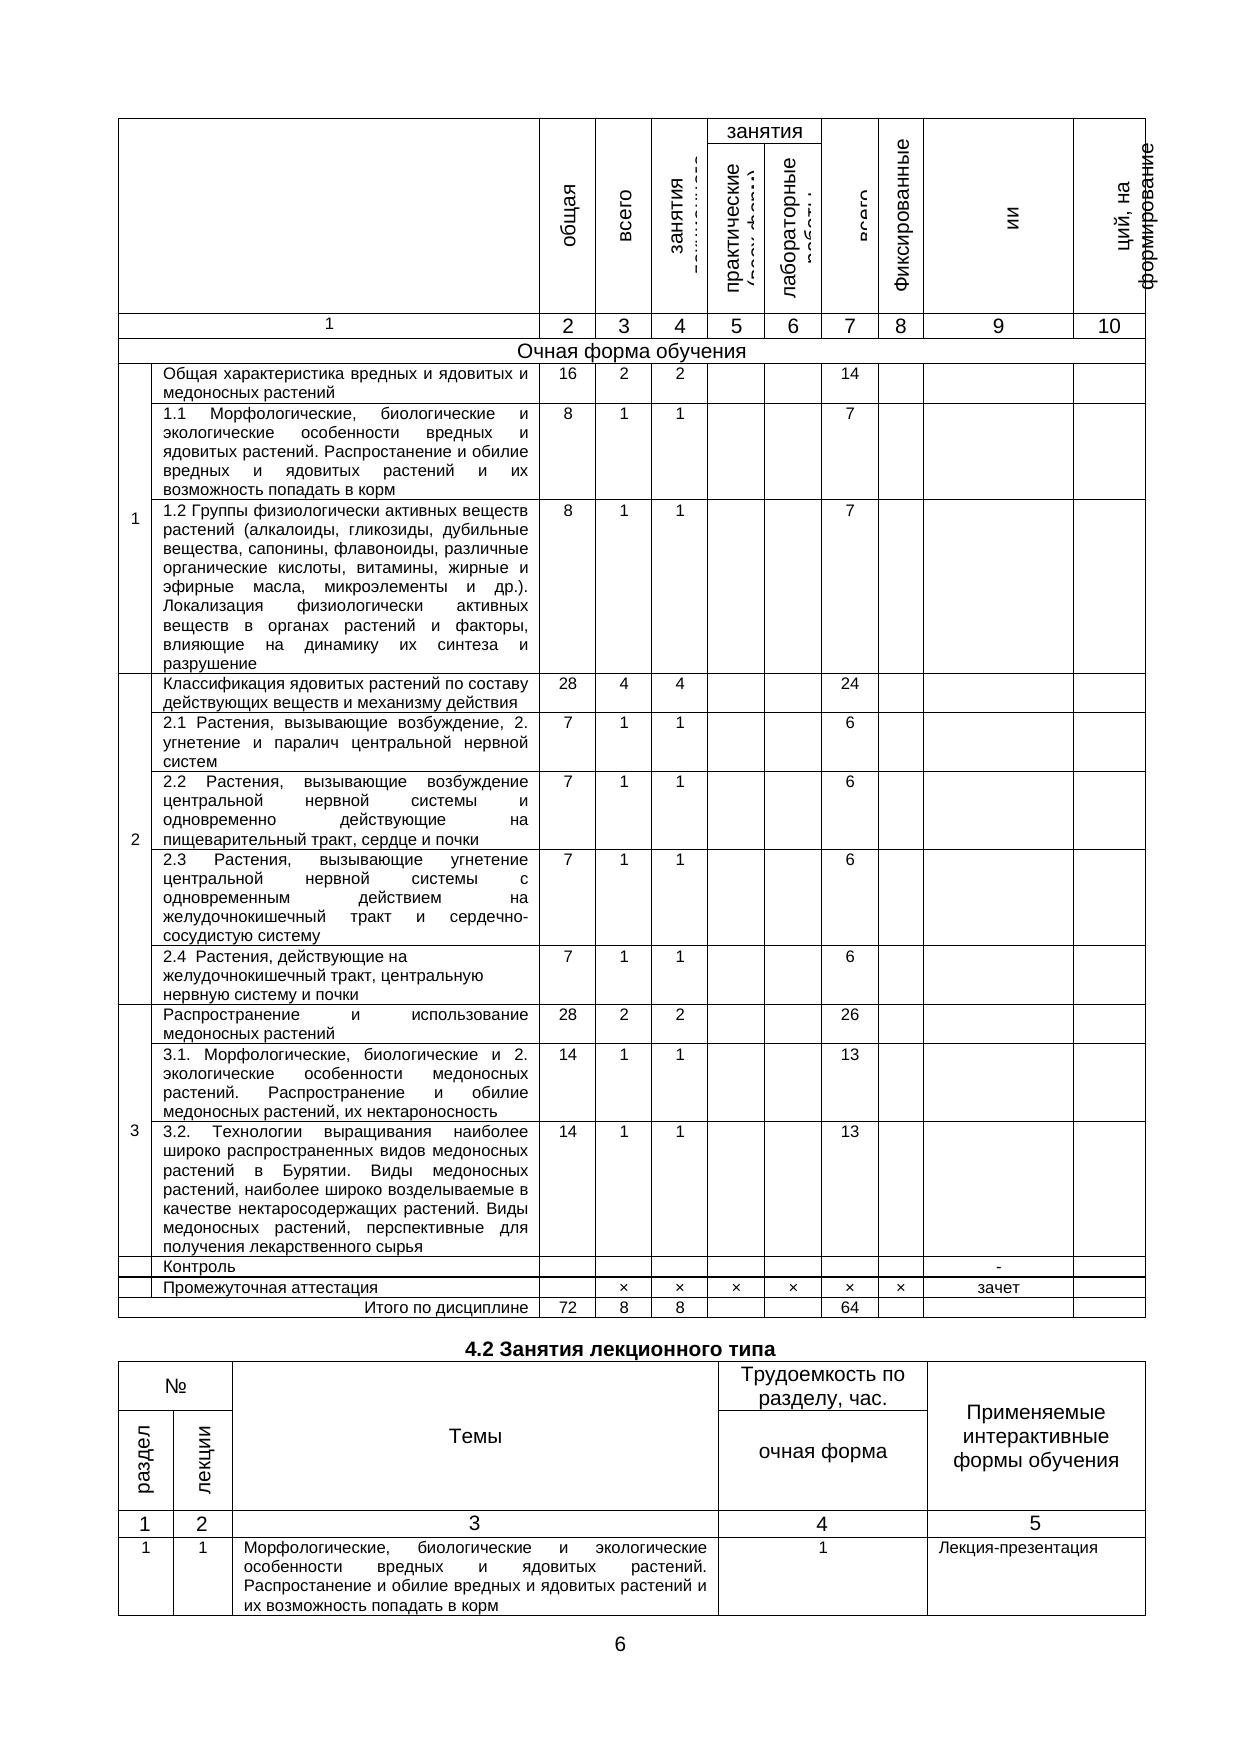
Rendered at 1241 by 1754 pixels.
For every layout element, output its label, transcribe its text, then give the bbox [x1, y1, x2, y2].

table_cell [1074, 1044, 1145, 1121]
table_cell 4 [596, 674, 651, 712]
table_cell [708, 119, 821, 143]
table_cell [708, 772, 764, 848]
table_cell Распространение и использование медоносных растений [152, 1005, 539, 1043]
table_cell 2 [596, 1005, 651, 1043]
table_cell 1 [119, 1538, 173, 1614]
table_cell 1 [652, 500, 707, 673]
table_cell 13 [822, 1122, 878, 1256]
table_cell [924, 946, 1073, 1004]
table_cell [596, 1257, 651, 1276]
table_header [719, 1362, 927, 1410]
table_cell Классификация ядовитых растений по составу действующих веществ и механизму действия [152, 674, 539, 712]
table_cell 8 [540, 404, 595, 499]
table_cell 1.2 Группы физиологически активных веществ растений (алкалоиды, гликозиды, дубильные вещества, сапонины, флавоноиды, различные органические кислоты, витамины, жирные и эфирные масла, микроэлементы и др.). Локализация физиологически активных веществ в органах растений и факторы, влияющие на динамику их синтеза и разрушение [152, 500, 539, 673]
table_cell 28 [540, 674, 595, 712]
table_cell [765, 850, 821, 945]
table_cell [174, 1511, 232, 1537]
table_cell 1 [119, 364, 151, 673]
table_cell [119, 1511, 173, 1537]
table_cell [924, 850, 1073, 945]
table_cell [765, 1122, 821, 1256]
table_cell [652, 119, 707, 313]
table_cell [708, 850, 764, 945]
table_cell [879, 404, 923, 499]
table_cell [708, 314, 764, 338]
table_cell [119, 339, 1145, 363]
table_header [233, 1362, 718, 1509]
table_cell 1 [719, 1538, 927, 1614]
table_cell [540, 314, 595, 338]
table_cell 14 [540, 1044, 595, 1121]
table_cell Контроль [152, 1257, 539, 1276]
table_cell 1 [596, 772, 651, 848]
table_cell [1074, 850, 1145, 945]
table_cell [708, 674, 764, 712]
table_cell [119, 1257, 151, 1276]
table_cell [924, 772, 1073, 848]
table_cell 1 [119, 314, 539, 338]
table_cell 1 [652, 946, 707, 1004]
table_cell [233, 1511, 718, 1537]
table_cell 3.2. Технологии выращивания наиболее широко распространенных видов медоносных растений в Бурятии. Виды медоносных растений, наиболее широко возделываемые в качестве нектаросодержащих растений. Виды медоносных растений, перспективные для получения лекарственного сырья [152, 1122, 539, 1256]
table_cell 2.2 Растения, вызывающие возбуждение центральной нервной системы и одновременно действующие на пищеварительный тракт, сердце и почки [152, 772, 539, 848]
table_cell 7 [540, 850, 595, 945]
table_cell 1 [652, 1122, 707, 1256]
table_cell 2 [596, 364, 651, 402]
table_cell 7 [822, 500, 878, 673]
table_cell [1074, 772, 1145, 848]
table_header [119, 1362, 232, 1410]
table_cell 8 [596, 1298, 651, 1317]
table_cell [924, 1298, 1073, 1317]
table_cell × [708, 1278, 764, 1297]
table_cell [879, 674, 923, 712]
table_cell [708, 713, 764, 771]
table_cell [924, 364, 1073, 402]
table_cell [822, 1257, 878, 1276]
table_cell [719, 1411, 927, 1509]
table_cell [822, 119, 878, 313]
table_cell [1074, 364, 1145, 402]
table_cell [924, 713, 1073, 771]
table_cell 1 [652, 1044, 707, 1121]
text 4.2 Занятия лекционного типа [118, 1337, 1122, 1361]
table_cell 1 [652, 772, 707, 848]
table_cell Итого по дисциплине [119, 1298, 539, 1317]
table_cell 13 [822, 1044, 878, 1121]
table_cell 7 [540, 946, 595, 1004]
table_cell [708, 500, 764, 673]
table_cell [924, 1005, 1073, 1043]
table_cell [708, 1122, 764, 1256]
table_cell [879, 1122, 923, 1256]
table_cell [879, 772, 923, 848]
table_cell Морфологические, биологические и экологические особенности вредных и ядовитых растений. Распростанение и обилие вредных и ядовитых растений и их возможность попадать в корм [233, 1538, 718, 1614]
table_cell 14 [822, 364, 878, 402]
table_cell [1074, 946, 1145, 1004]
table_cell [719, 1511, 927, 1537]
table_cell [1074, 1005, 1145, 1043]
table_cell [879, 119, 923, 313]
table_cell [540, 119, 595, 313]
table_cell [708, 946, 764, 1004]
table_cell [1074, 1278, 1145, 1297]
table_cell [1074, 713, 1145, 771]
table_cell 4 [652, 674, 707, 712]
table_cell [119, 1411, 173, 1509]
table_cell [879, 500, 923, 673]
table_cell [765, 1257, 821, 1276]
table_cell [765, 772, 821, 848]
table_cell Лекция-презентация [928, 1538, 1145, 1614]
table_cell 1 [596, 404, 651, 499]
table_cell 7 [822, 404, 878, 499]
table_cell [765, 404, 821, 499]
table_cell 28 [540, 1005, 595, 1043]
table_cell [765, 364, 821, 402]
table_cell [1074, 1298, 1145, 1317]
table_cell 7 [540, 713, 595, 771]
table_cell [928, 1511, 1145, 1537]
table_cell [924, 1122, 1073, 1256]
table_cell 2.3 Растения, вызывающие угнетение центральной нервной системы с одновременным действием на желудочнокишечный тракт и сердечно-сосудистую систему [152, 850, 539, 945]
table_cell 64 [822, 1298, 878, 1317]
table_cell 1 [652, 404, 707, 499]
table_cell [1074, 500, 1145, 673]
table_cell [1074, 314, 1145, 338]
table_cell 1 [652, 713, 707, 771]
table_cell [879, 1044, 923, 1121]
table_cell [708, 404, 764, 499]
table_cell [1074, 404, 1145, 499]
table_cell [596, 119, 651, 313]
table_cell 7 [540, 772, 595, 848]
table_cell [1074, 674, 1145, 712]
table_cell [822, 314, 878, 338]
table_cell [596, 314, 651, 338]
table_cell 26 [822, 1005, 878, 1043]
table_cell [708, 1298, 764, 1317]
table_cell [119, 1278, 151, 1297]
table_cell 6 [822, 713, 878, 771]
table_cell 14 [540, 1122, 595, 1256]
table_cell 1 [596, 1122, 651, 1256]
table_cell [174, 1411, 232, 1509]
table_cell 1 [596, 850, 651, 945]
table_cell [540, 1278, 595, 1297]
table_cell 1 [596, 946, 651, 1004]
table_cell [765, 713, 821, 771]
table_cell 1 [596, 713, 651, 771]
table_cell 1.1 Морфологические, биологические и экологические особенности вредных и ядовитых растений. Распростанение и обилие вредных и ядовитых растений и их возможность попадать в корм [152, 404, 539, 499]
table_cell [765, 314, 821, 338]
table_cell [652, 1257, 707, 1276]
table_cell [879, 1257, 923, 1276]
table_header [928, 1362, 1145, 1509]
table_cell [540, 1257, 595, 1276]
table_cell 2.4 Растения, действующие на желудочнокишечный тракт, центральную нервную систему и почки [152, 946, 539, 1004]
table_cell [879, 850, 923, 945]
table_cell 72 [540, 1298, 595, 1317]
table_cell [708, 1044, 764, 1121]
table_cell 24 [822, 674, 878, 712]
table_cell [924, 1044, 1073, 1121]
table_cell [924, 404, 1073, 499]
table_cell 16 [540, 364, 595, 402]
table_cell [879, 364, 923, 402]
table_cell × [879, 1278, 923, 1297]
table_cell 2 [119, 674, 151, 1004]
table_cell [708, 1005, 764, 1043]
table_cell 3.1. Морфологические, биологические и 2. экологические особенности медоносных растений. Распространение и обилие медоносных растений, их нектароносность [152, 1044, 539, 1121]
table_cell 2.1 Растения, вызывающие возбуждение, 2. угнетение и паралич центральной нервной систем [152, 713, 539, 771]
table_cell [924, 314, 1073, 338]
table_cell [708, 1257, 764, 1276]
table_cell [765, 1005, 821, 1043]
table_cell × [652, 1278, 707, 1297]
table_cell 6 [822, 946, 878, 1004]
table_cell [765, 144, 821, 313]
table_cell [1074, 1122, 1145, 1256]
table_cell 1 [596, 500, 651, 673]
table_cell 6 [822, 772, 878, 848]
table_cell [708, 144, 764, 313]
table_cell [652, 314, 707, 338]
table_cell 1 [174, 1538, 232, 1614]
table_cell [924, 674, 1073, 712]
table_cell Промежуточная аттестация [152, 1278, 539, 1297]
table_cell × [596, 1278, 651, 1297]
table_cell 1 [596, 1044, 651, 1121]
table_cell 3 [119, 1005, 151, 1256]
table_cell [765, 500, 821, 673]
table_cell [879, 314, 923, 338]
table_cell [879, 946, 923, 1004]
table_cell [765, 1044, 821, 1121]
table_cell 1 [652, 850, 707, 945]
table_cell 2 [652, 1005, 707, 1043]
table_cell [879, 1005, 923, 1043]
table_cell зачет [924, 1278, 1073, 1297]
table_cell 8 [540, 500, 595, 673]
table_cell [879, 1298, 923, 1317]
table_cell Общая характеристика вредных и ядовитых и медоносных растений [152, 364, 539, 402]
table_cell [879, 713, 923, 771]
table_cell [1074, 1257, 1145, 1276]
table_cell × [822, 1278, 878, 1297]
table_cell 8 [652, 1298, 707, 1317]
table_cell [765, 946, 821, 1004]
table_cell [708, 364, 764, 402]
table_cell - [924, 1257, 1073, 1276]
table_cell 2 [652, 364, 707, 402]
table_cell 6 [822, 850, 878, 945]
table_cell × [765, 1278, 821, 1297]
table_cell [765, 674, 821, 712]
table_cell [924, 500, 1073, 673]
table_cell [765, 1298, 821, 1317]
